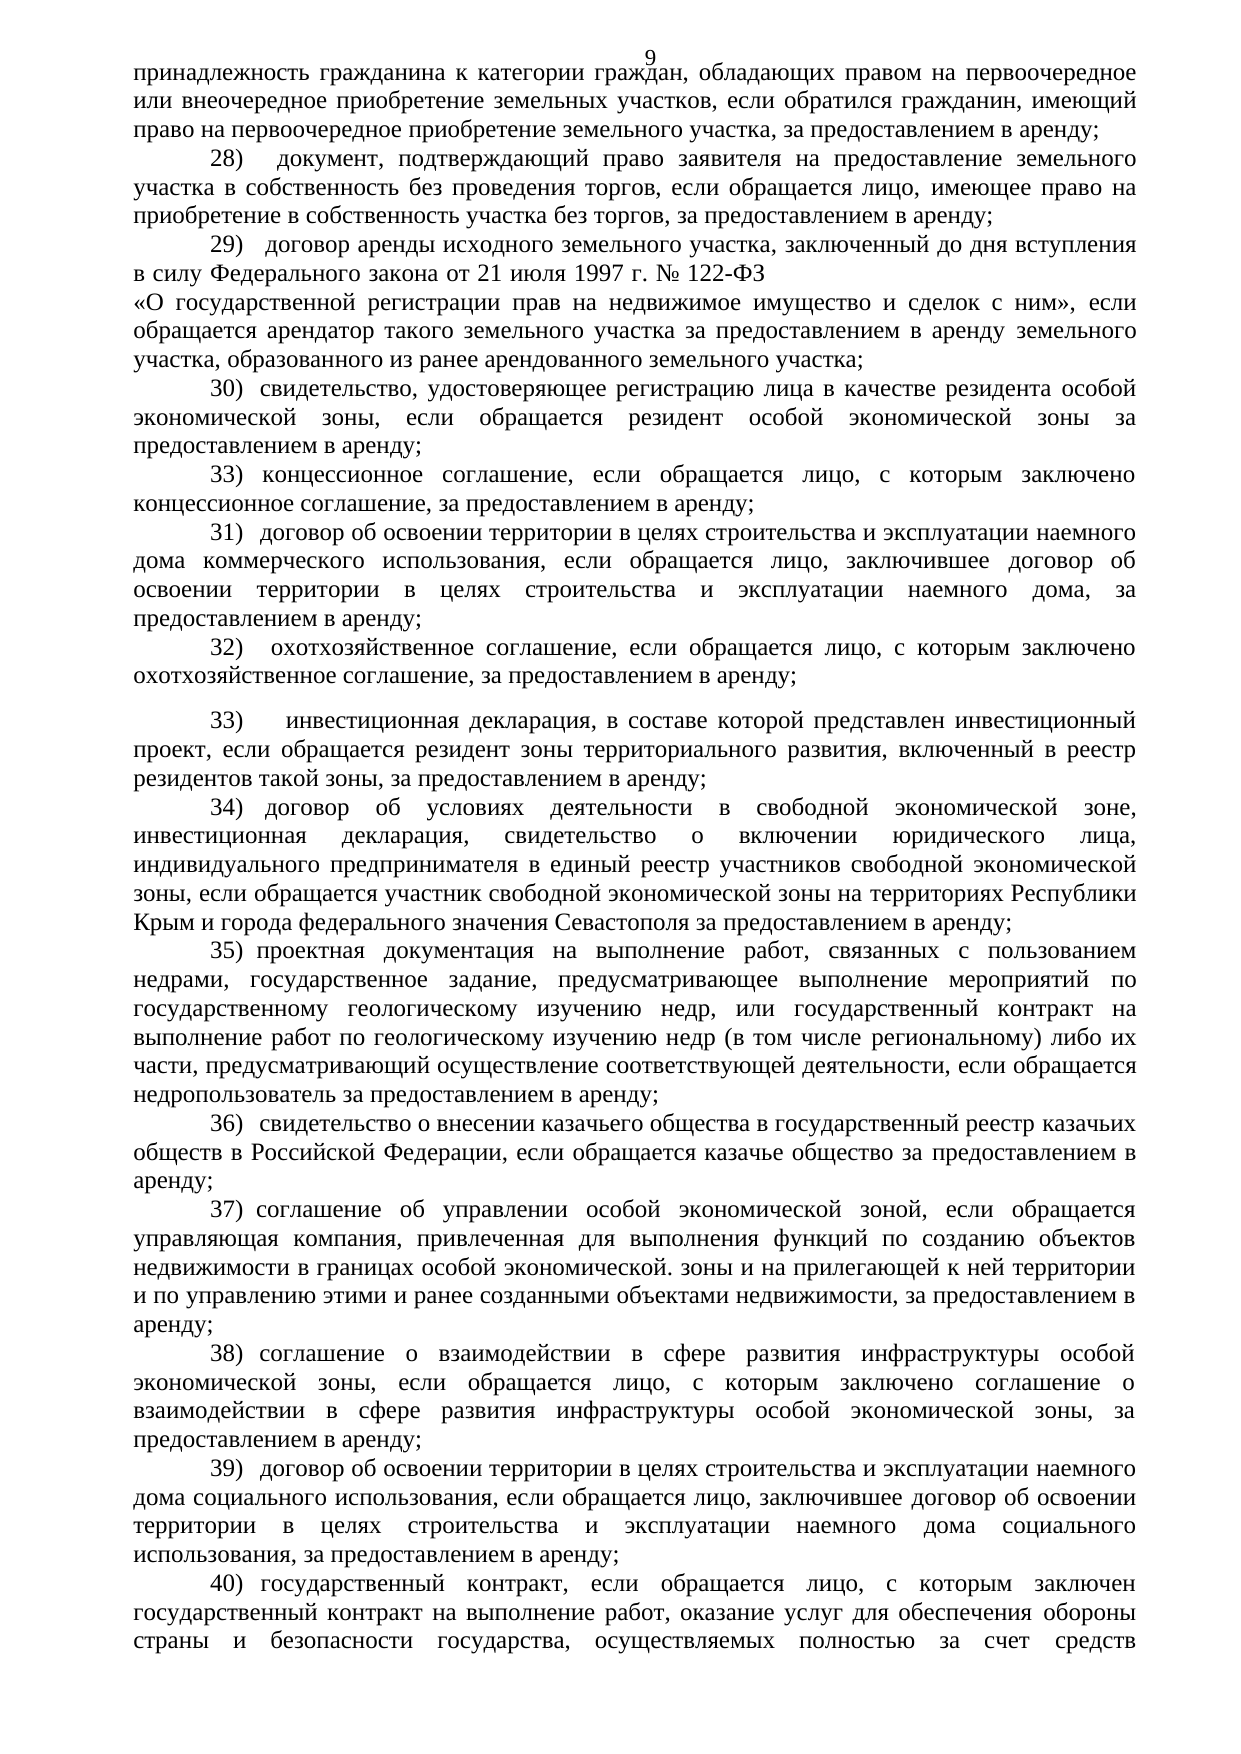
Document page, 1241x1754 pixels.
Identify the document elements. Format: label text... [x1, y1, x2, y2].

list свидетельство о внесении казачьего общества в государственный реестр казачьих обществ в Российской Федерации, если обращается казачье общество за предоставлением в аренду; [133, 1108, 1136, 1194]
list инвестиционная декларация, в составе которой представлен инвестиционный проект, если обращается резидент зоны территориального развития, включенный в реестр резидентов такой зоны, за предоставлением в аренду; [133, 705, 1136, 792]
list договор об освоении территории в целях строительства и эксплуатации наемного дома социального использования, если обращается лицо, заключившее договор об освоении территории в целях строительства и эксплуатации наемного дома социального использования, за предоставлением в аренду; [133, 1453, 1136, 1568]
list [133, 1568, 1136, 1654]
list охотхозяйственное соглашение, если обращается лицо, с которым заключено охотхозяйственное соглашение, за предоставлением в аренду; [133, 632, 1136, 689]
list документ, подтверждающий право заявителя на предоставление земельного участка в собственность без проведения торгов, если обращается лицо, имеющее право на приобретение в собственность участка без торгов, за предоставлением в аренду; [133, 143, 1136, 229]
text 33) концессионное соглашение, если обращается лицо, с которым заключено концессионное соглашение, за предоставлением в аренду; [133, 459, 1136, 517]
list договор об освоении территории в целях строительства и эксплуатации наемного дома коммерческого использования, если обращается лицо, заключившее договор об освоении территории в целях строительства и эксплуатации наемного дома, за предоставлением в аренду; [133, 517, 1136, 632]
list соглашение об управлении особой экономической зоной, если обращается управляющая компания, привлеченная для выполнения функций по созданию объектов недвижимости в границах особой экономической. зоны и на прилегающей к ней территории и по управлению этими и ранее созданными объектами недвижимости, за предоставлением в аренду; [133, 1194, 1136, 1338]
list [133, 57, 1137, 143]
list договор об условиях деятельности в свободной экономической зоне, инвестиционная декларация, свидетельство о включении юридического лица, индивидуального предпринимателя в единый реестр участников свободной экономической зоны, если обращается участник свободной экономической зоны на территориях Республики Крым и города федерального значения Севастополя за предоставлением в аренду; [133, 792, 1137, 935]
list договор аренды исходного земельного участка, заключенный до дня вступления в силу Федерального закона от 21 июля 1997 г. № 122-ФЗ [133, 229, 1137, 287]
list свидетельство, удостоверяющее регистрацию лица в качестве резидента особой экономической зоны, если обращается резидент особой экономической зоны за предоставлением в аренду; [133, 373, 1136, 459]
text «О государственной регистрации прав на недвижимое имущество и сделок с ним», если обращается арендатор такого земельного участка за предоставлением в аренду земельного участка, образованного из ранее арендованного земельного участка; [133, 287, 1137, 373]
list проектная документация на выполнение работ, связанных с пользованием недрами, государственное задание, предусматривающее выполнение мероприятий по государственному геологическому изучению недр, или государственный контракт на выполнение работ по геологическому изучению недр (в том числе региональному) либо их части, предусматривающий осуществление соответствующей деятельности, если обращается недропользователь за предоставлением в аренду; [133, 935, 1137, 1108]
list соглашение о взаимодействии в сфере развития инфраструктуры особой экономической зоны, если обращается лицо, с которым заключено соглашение о взаимодействии в сфере развития инфраструктуры особой экономической зоны, за предоставлением в аренду; [133, 1338, 1136, 1453]
